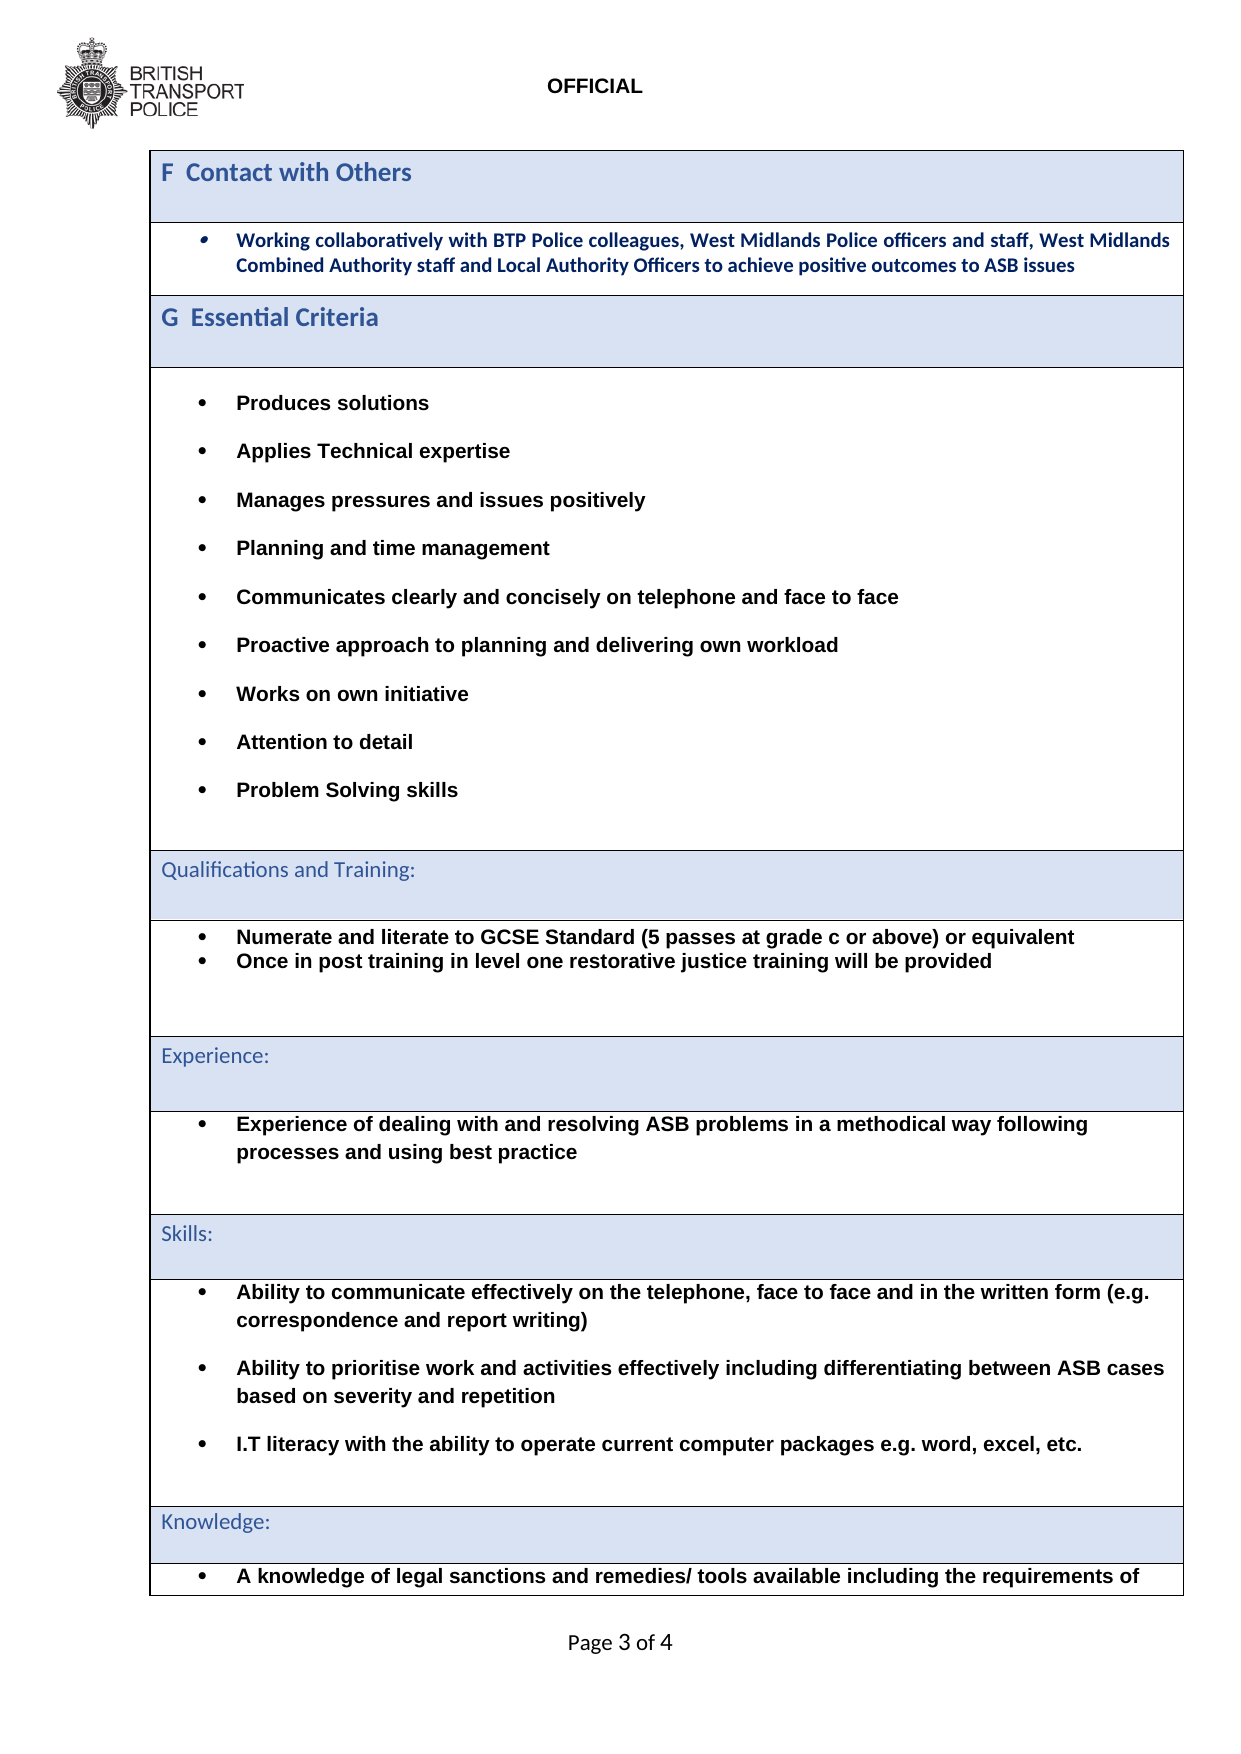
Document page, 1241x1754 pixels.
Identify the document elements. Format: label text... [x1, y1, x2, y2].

table_cell Produces solutions Applies Technical expertise Manages pressures and issues positively Planning and time management Communicates clearly and concisely on telephone and face to face Proactive approach to planning and delivering own workload Works on own initiative Attention to detail Problem Solving skills [151, 368, 1183, 850]
table_cell Ability to communicate effectively on the telephone, face to face and in the written form (e.g. correspondence and report writing) Ability to prioritise work and activities effectively including differentiating between ASB cases based on severity and repetition I.T literacy with the ability to operate current computer packages e.g. word, excel, etc. [151, 1280, 1183, 1506]
table_cell Numerate and literate to GCSE Standard (5 passes at grade c or above) or equivalent Once in post training in level one restorative justice training will be provided [151, 921, 1183, 1036]
table_cell Qualifications and Training: [151, 851, 1183, 919]
table_cell Experience: [151, 1037, 1183, 1111]
table_cell Skills: [151, 1215, 1183, 1279]
table_cell G Essential Criteria [151, 296, 1183, 367]
table_cell F Contact with Others [151, 151, 1183, 222]
table_cell Knowledge: [151, 1507, 1183, 1563]
picture [56, 37, 244, 128]
table_cell Experience of dealing with and resolving ASB problems in a methodical way following processes and using best practice [151, 1112, 1183, 1213]
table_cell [151, 1564, 1183, 1595]
table_cell Working collaboratively with BTP Police colleagues, West Midlands Police officers and staff, West Midlands Combined Authority staff and Local Authority Officers to achieve positive outcomes to ASB issues [151, 223, 1183, 295]
